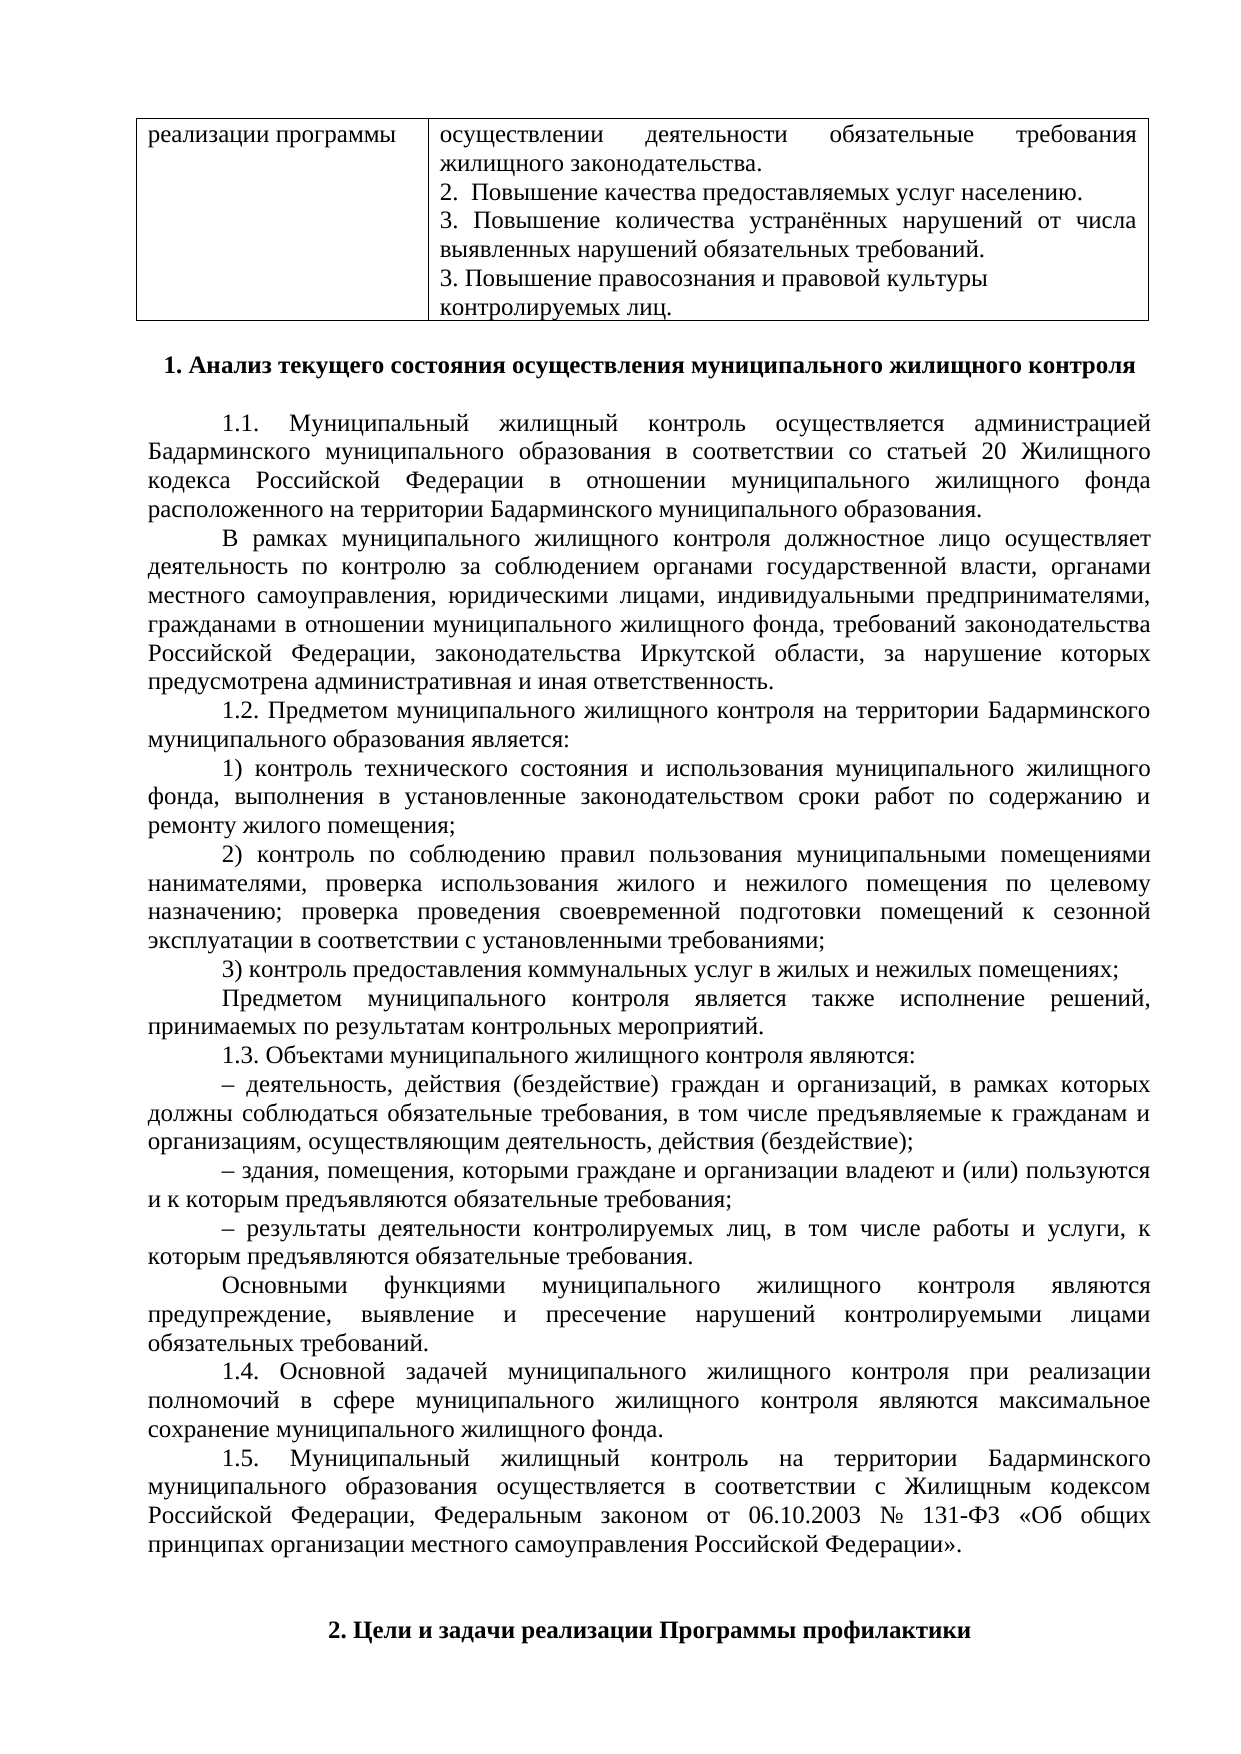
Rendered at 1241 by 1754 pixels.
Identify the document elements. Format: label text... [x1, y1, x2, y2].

text 1.1. Муниципальный жилищный контроль осуществляется администрацией Бадарминского муниципального образования в соответствии со статьей 20 Жилищного кодекса Российской Федерации в отношении муниципального жилищного фонда расположенного на территории Бадарминского муниципального образования. [148, 408, 1152, 523]
text 1.5. Муниципальный жилищный контроль на территории Бадарминского муниципального образования осуществляется в соответствии с Жилищным кодексом Российской Федерации, Федеральным законом от 06.10.2003 № 131-ФЗ «Об общих принципах организации местного самоуправления Российской Федерации». [148, 1443, 1152, 1558]
text 1. Анализ текущего состояния осуществления муниципального жилищного контроля [148, 350, 1152, 379]
text – здания, помещения, которыми граждане и организации владеют и (или) пользуются и к которым предъявляются обязательные требования; [148, 1155, 1152, 1213]
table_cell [429, 119, 1148, 320]
text 2) контроль по соблюдению правил пользования муниципальными помещениями нанимателями, проверка использования жилого и нежилого помещения по целевому назначению; проверка проведения своевременной подготовки помещений к сезонной эксплуатации в соответствии с установленными требованиями; [148, 839, 1152, 954]
text 1.4. Основной задачей муниципального жилищного контроля при реализации полномочий в сфере муниципального жилищного контроля являются максимальное сохранение муниципального жилищного фонда. [148, 1356, 1152, 1443]
text Основными функциями муниципального жилищного контроля являются предупреждение, выявление и пресечение нарушений контролируемыми лицами обязательных требований. [148, 1270, 1152, 1356]
text 3) контроль предоставления коммунальных услуг в жилых и нежилых помещениях; [148, 954, 1152, 983]
text В рамках муниципального жилищного контроля должностное лицо осуществляет деятельность по контролю за соблюдением органами государственной власти, органами местного самоуправления, юридическими лицами, индивидуальными предпринимателями, гражданами в отношении муниципального жилищного фонда, требований законодательства Российской Федерации, законодательства Иркутской области, за нарушение которых предусмотрена административная и иная ответственность. [148, 523, 1152, 695]
text Предметом муниципального контроля является также исполнение решений, принимаемых по результатам контрольных мероприятий. [148, 983, 1152, 1040]
text 1) контроль технического состояния и использования муниципального жилищного фонда, выполнения в установленные законодательством сроки работ по содержанию и ремонту жилого помещения; [148, 753, 1152, 839]
text – деятельность, действия (бездействие) граждан и организаций, в рамках которых должны соблюдаться обязательные требования, в том числе предъявляемые к гражданам и организациям, осуществляющим деятельность, действия (бездействие); [148, 1069, 1152, 1155]
text 1.3. Объектами муниципального жилищного контроля являются: [148, 1040, 1152, 1069]
text 1.2. Предметом муниципального жилищного контроля на территории Бадарминского муниципального образования является: [148, 695, 1152, 753]
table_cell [137, 119, 428, 320]
text – результаты деятельности контролируемых лиц, в том числе работы и услуги, к которым предъявляются обязательные требования. [148, 1213, 1152, 1270]
text 2. Цели и задачи реализации Программы профилактики [148, 1615, 1152, 1644]
